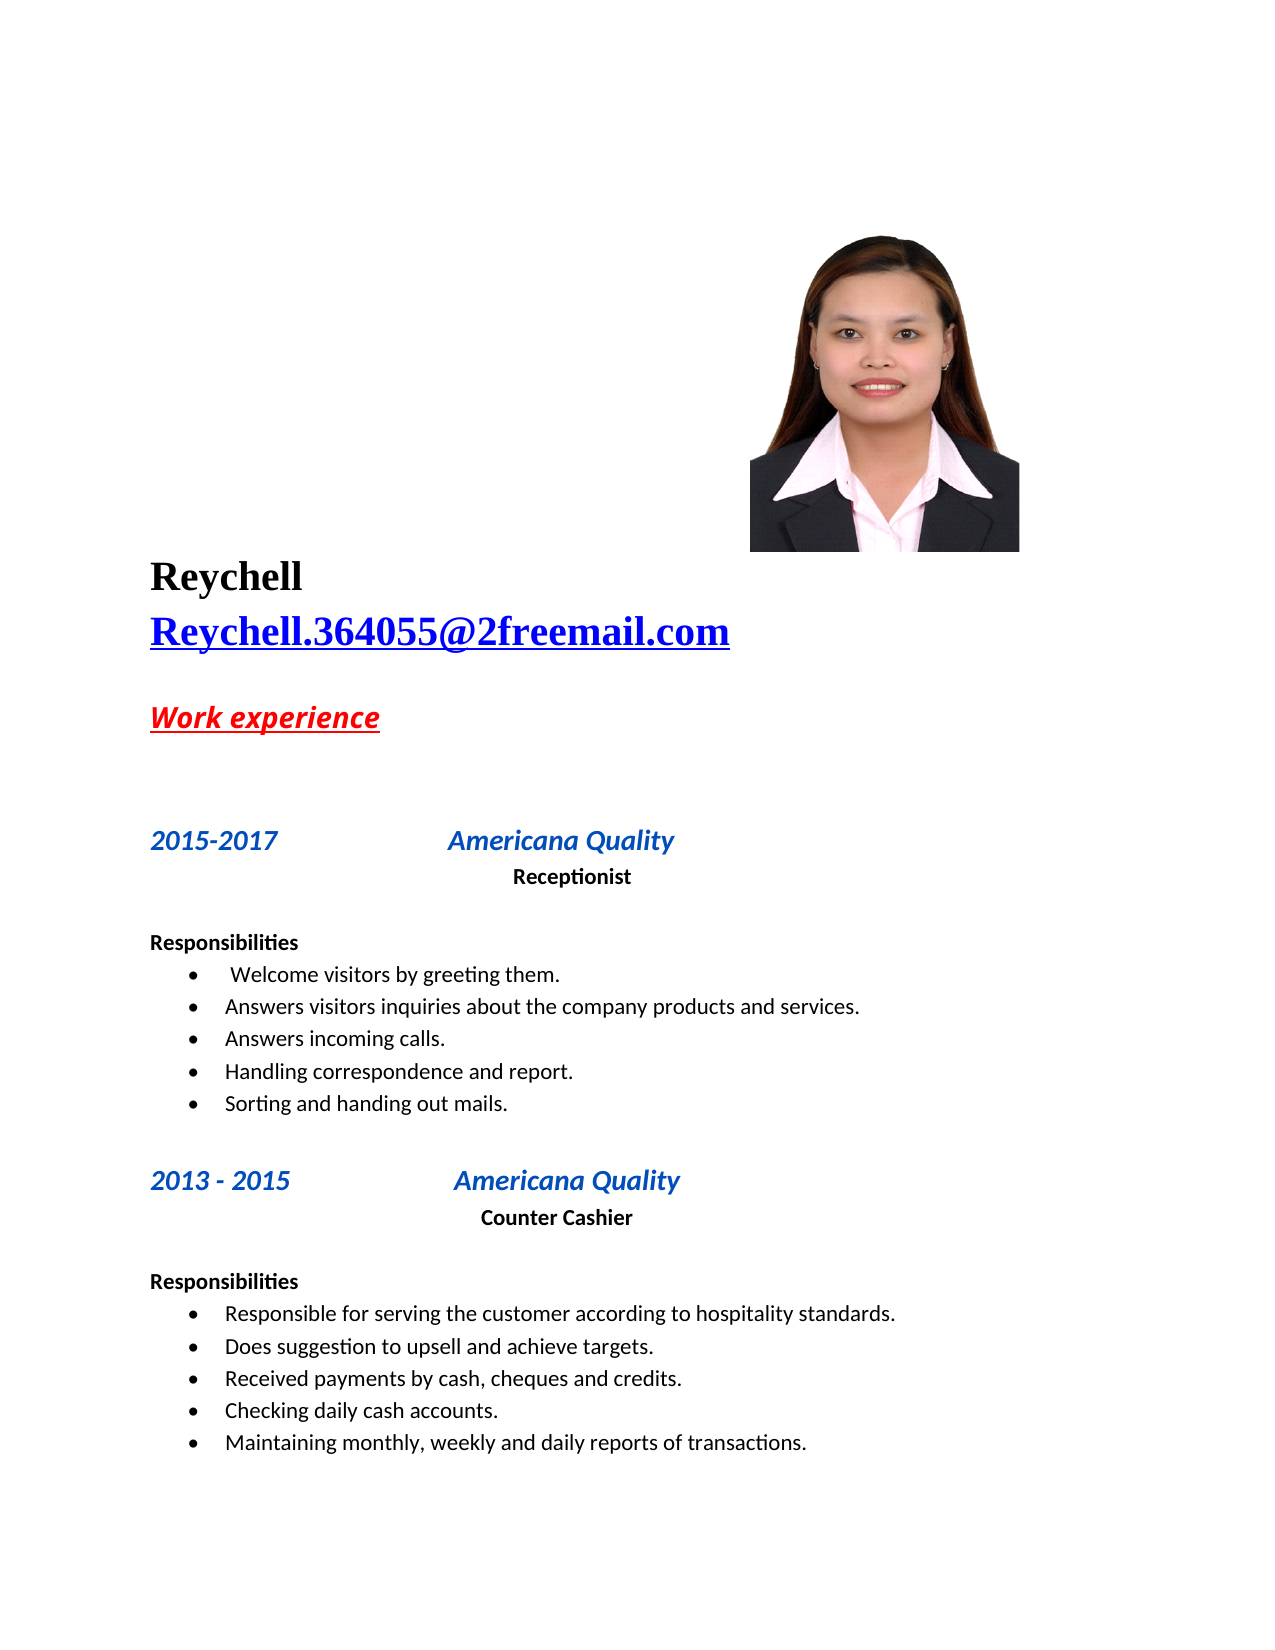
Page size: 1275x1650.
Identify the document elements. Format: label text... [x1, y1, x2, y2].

text Receptionist [150, 862, 1125, 891]
text 2013 - 2015 Americana Quality [150, 1162, 1125, 1198]
list Welcome visitors by greeting them. [187, 960, 1125, 988]
text Counter Cashier [450, 1203, 1125, 1231]
list Answers visitors inquiries about the company products and services. [187, 992, 1125, 1020]
list Sorting and handing out mails. [187, 1089, 1125, 1117]
text 2015-2017 Americana Quality [150, 822, 1125, 857]
text Work experience [150, 698, 1125, 737]
list Maintaining monthly, weekly and daily reports of transactions. [187, 1428, 1125, 1456]
list Received payments by cash, cheques and credits. [187, 1364, 1125, 1392]
text Responsibilities [150, 928, 1125, 956]
list Answers incoming calls. [187, 1024, 1125, 1053]
text Responsibilities [150, 1267, 1125, 1295]
text Reychell [150, 552, 1125, 599]
text Reychell.364055@2freemail.com [150, 607, 1125, 654]
list Handling correspondence and report. [187, 1057, 1125, 1085]
picture [750, 223, 1020, 552]
list Responsible for serving the customer according to hospitality standards. [187, 1299, 1125, 1328]
list Does suggestion to upsell and achieve targets. [187, 1332, 1125, 1360]
list Checking daily cash accounts. [187, 1396, 1125, 1424]
